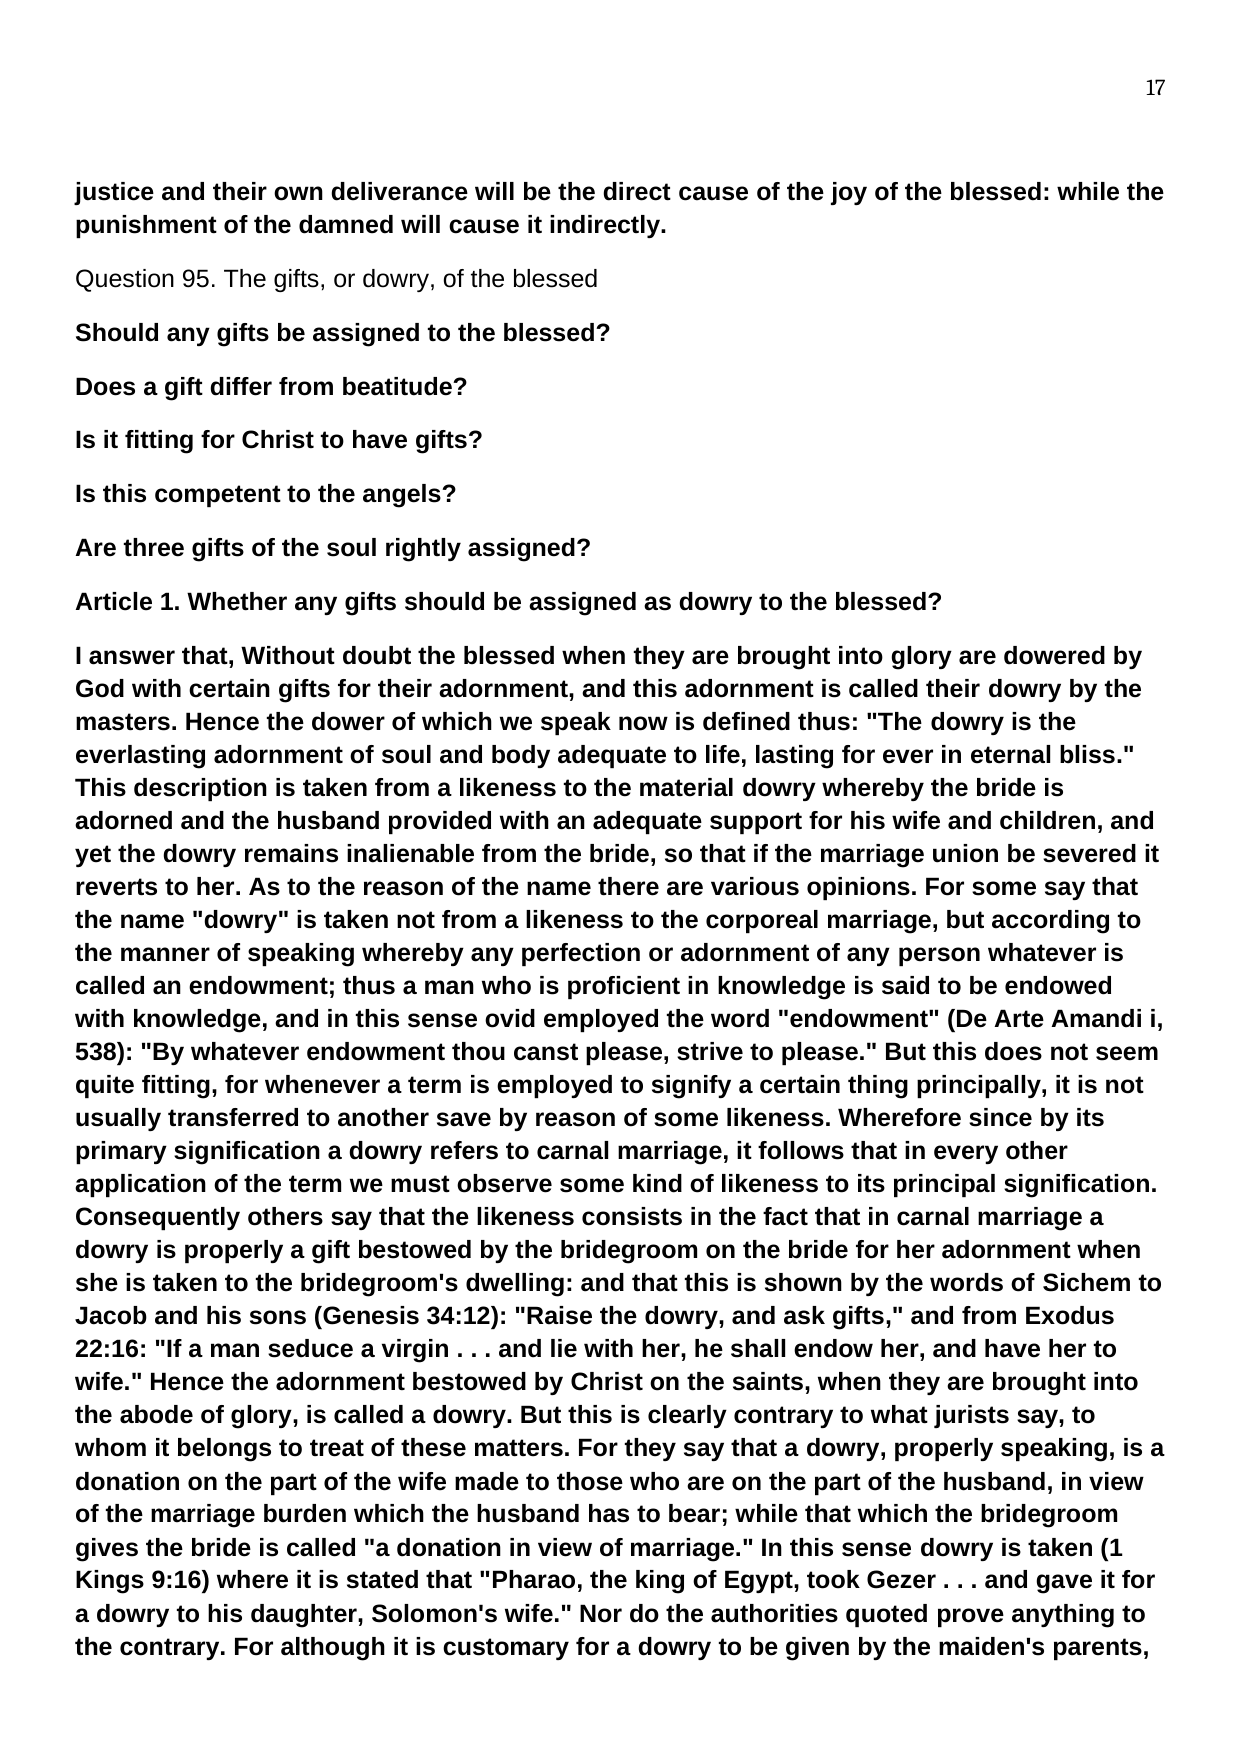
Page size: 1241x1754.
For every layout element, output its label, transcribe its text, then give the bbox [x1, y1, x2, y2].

text Are three gifts of the soul rightly assigned? [75, 533, 1165, 562]
text Article 1. Whether any gifts should be assigned as dowry to the blessed? [75, 587, 1165, 616]
text Is this competent to the angels? [75, 479, 1165, 508]
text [75, 641, 1165, 1660]
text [75, 177, 1165, 239]
text Should any gifts be assigned to the blessed? [75, 318, 1165, 347]
text Question 95. The gifts, or dowry, of the blessed [75, 264, 1165, 293]
text Is it fitting for Christ to have gifts? [75, 426, 1165, 454]
text Does a gift differ from beatitude? [75, 372, 1165, 400]
